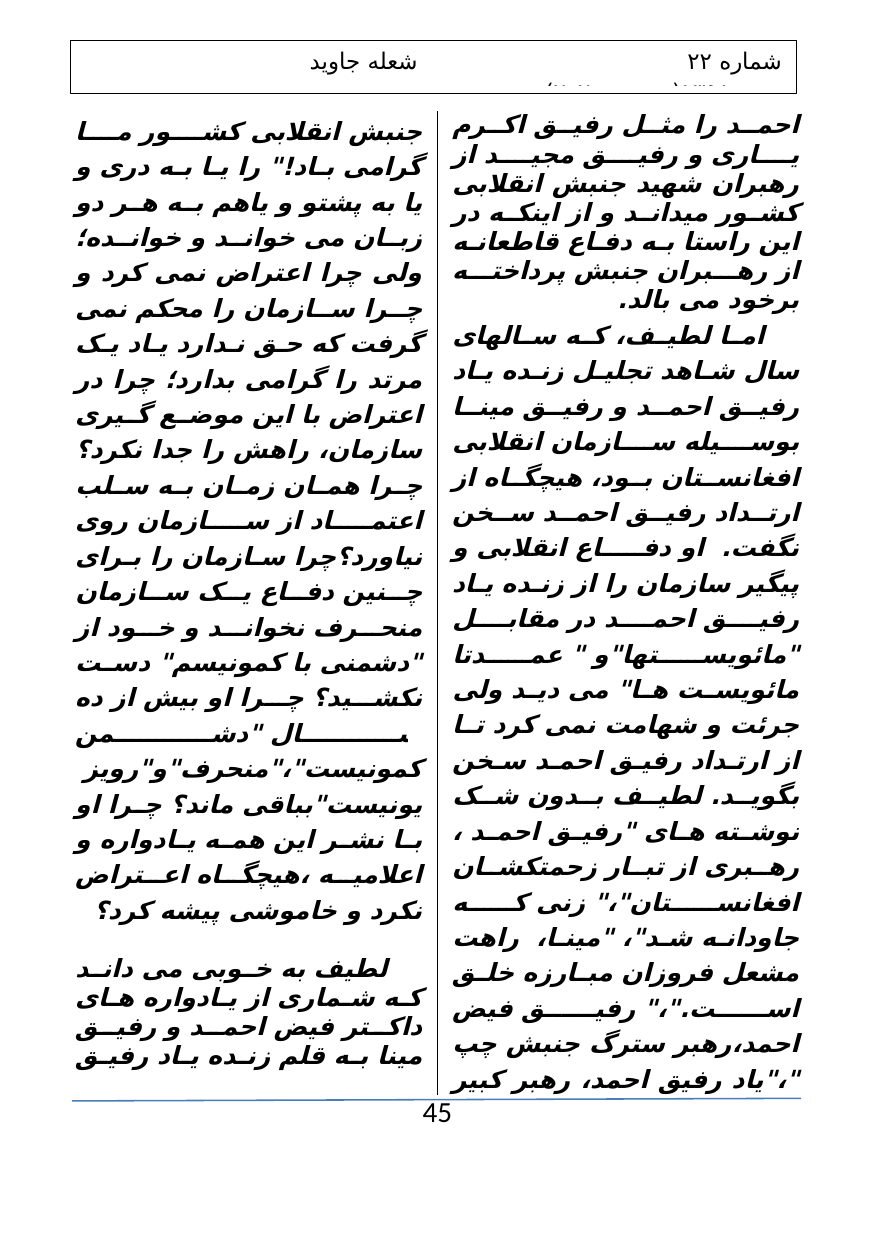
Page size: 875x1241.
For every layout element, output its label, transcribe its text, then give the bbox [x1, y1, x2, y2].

text اما لطیف، که سالهای سال شاهد تجلیل زنده یاد رفیق احمد و رفیق مینا بوسیله سازمان انقلابی افغانستان بود، هیچگاه از ارتداد رفیق احمد سخن نگفت. او دفاع انقلابی و پیگیر سازمان را از زنده یاد رفیق احمد در مقابل "مائویستها"‌و " عمدتا مائویست ها"‌ می دید ولی جرئت و شهامت نمی کرد تا از ارتداد رفیق احمد سخن بگوید. لطیف بدون شک نوشته های "‌رفیق احمد ، رهبری از تبار زحمتکشان افغانستان"‌،‌‌"‌ زنی که جاودانه شد"‌،‌ "‌مینا، راهت مشعل فروزان مبارزه خلق است."‌،‌‌" رفیق فیض احمد،‌رهبر سترگ جنبش چپ "‌،‌"‌یاد رفیق احمد،‌ رهبر کبیر جنبش انقلابی کشور ما گرامی باد!"‌ را یا به دری و یا به پشتو و یاهم به هر دو زبان می خواند و خوانده؛‌ ولی چرا اعتراض نمی کرد و چرا سازمان را محکم نمی گرفت که حق ندارد یاد یک مرتد را گرامی بدارد؛‌ چرا در اعتراض با این موضع گیری سازمان،‌ راهش را جدا نکرد؟‌ چرا همان زمان به سلب اعتماد از سازمان روی نیاورد؟‌چرا سازمان را برای چنین دفاع یک سازمان منحرف نخواند و خود از "دشمنی با کمونیسم"‌ دست نکشید؟‌ چرا او بیش از ده سال "‌دشمن کمونیست"‌،‌"منحرف"و"‌رویزیونیست"‌بباقی ماند؟‌ چرا او با نشر این همه یادواره و اعلامیه ،‌هیچگاه اعتراض نکرد و خاموشی پیشه کرد؟‌ [452, 315, 799, 1094]
text اما لطیف، که سالهای سال شاهد تجلیل زنده یاد رفیق احمد و رفیق مینا بوسیله سازمان انقلابی افغانستان بود، هیچگاه از ارتداد رفیق احمد سخن نگفت. او دفاع انقلابی و پیگیر سازمان را از زنده یاد رفیق احمد در مقابل "مائویستها"‌و " عمدتا مائویست ها"‌ می دید ولی جرئت و شهامت نمی کرد تا از ارتداد رفیق احمد سخن بگوید. لطیف بدون شک نوشته های "‌رفیق احمد ، رهبری از تبار زحمتکشان افغانستان"‌،‌‌"‌ زنی که جاودانه شد"‌،‌ "‌مینا، راهت مشعل فروزان مبارزه خلق است."‌،‌‌" رفیق فیض احمد،‌رهبر سترگ جنبش چپ "‌،‌"‌یاد رفیق احمد،‌ رهبر کبیر جنبش انقلابی کشور ما گرامی باد!"‌ را یا به دری و یا به پشتو و یاهم به هر دو زبان می خواند و خوانده؛‌ ولی چرا اعتراض نمی کرد و چرا سازمان را محکم نمی گرفت که حق ندارد یاد یک مرتد را گرامی بدارد؛‌ چرا در اعتراض با این موضع گیری سازمان،‌ راهش را جدا نکرد؟‌ چرا همان زمان به سلب اعتماد از سازمان روی نیاورد؟‌چرا سازمان را برای چنین دفاع یک سازمان منحرف نخواند و خود از "دشمنی با کمونیسم"‌ دست نکشید؟‌ چرا او بیش از ده سال "‌دشمن کمونیست"‌،‌"منحرف"و"‌رویزیونیست"‌بباقی ماند؟‌ چرا او با نشر این همه یادواره و اعلامیه ،‌هیچگاه اعتراض نکرد و خاموشی پیشه کرد؟‌ [75, 111, 422, 925]
